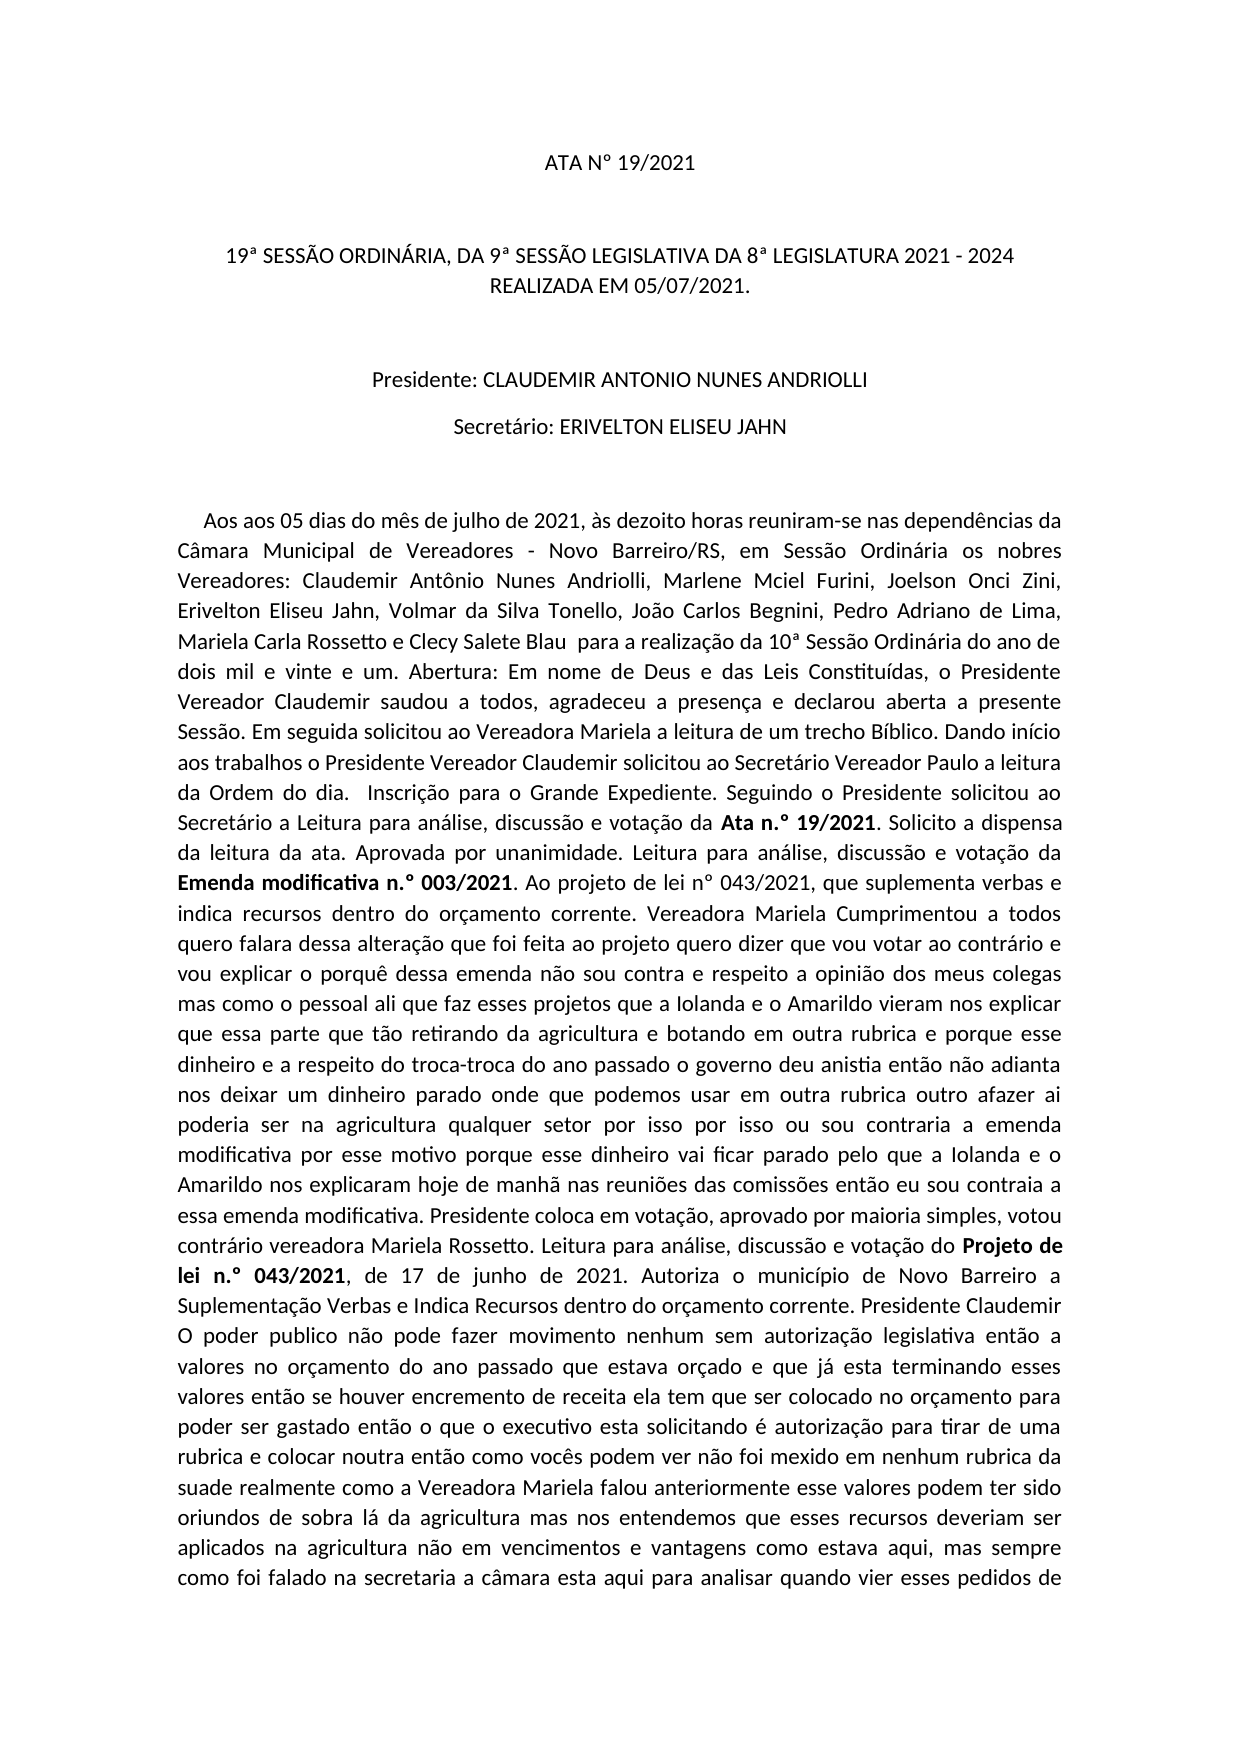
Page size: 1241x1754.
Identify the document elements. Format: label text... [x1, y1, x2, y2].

text Presidente: CLAUDEMIR ANTONIO NUNES ANDRIOLLI [177, 365, 1063, 393]
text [177, 506, 1063, 1591]
text 19ª SESSÃO ORDINÁRIA, DA 9ª SESSÃO LEGISLATIVA DA 8ª LEGISLATURA 2021 - 2024 REALIZADA EM 05/07/2021. [177, 241, 1063, 299]
text ATA Nº 19/2021 [177, 148, 1063, 176]
text Secretário: ERIVELTON ELISEU JAHN [177, 412, 1063, 440]
